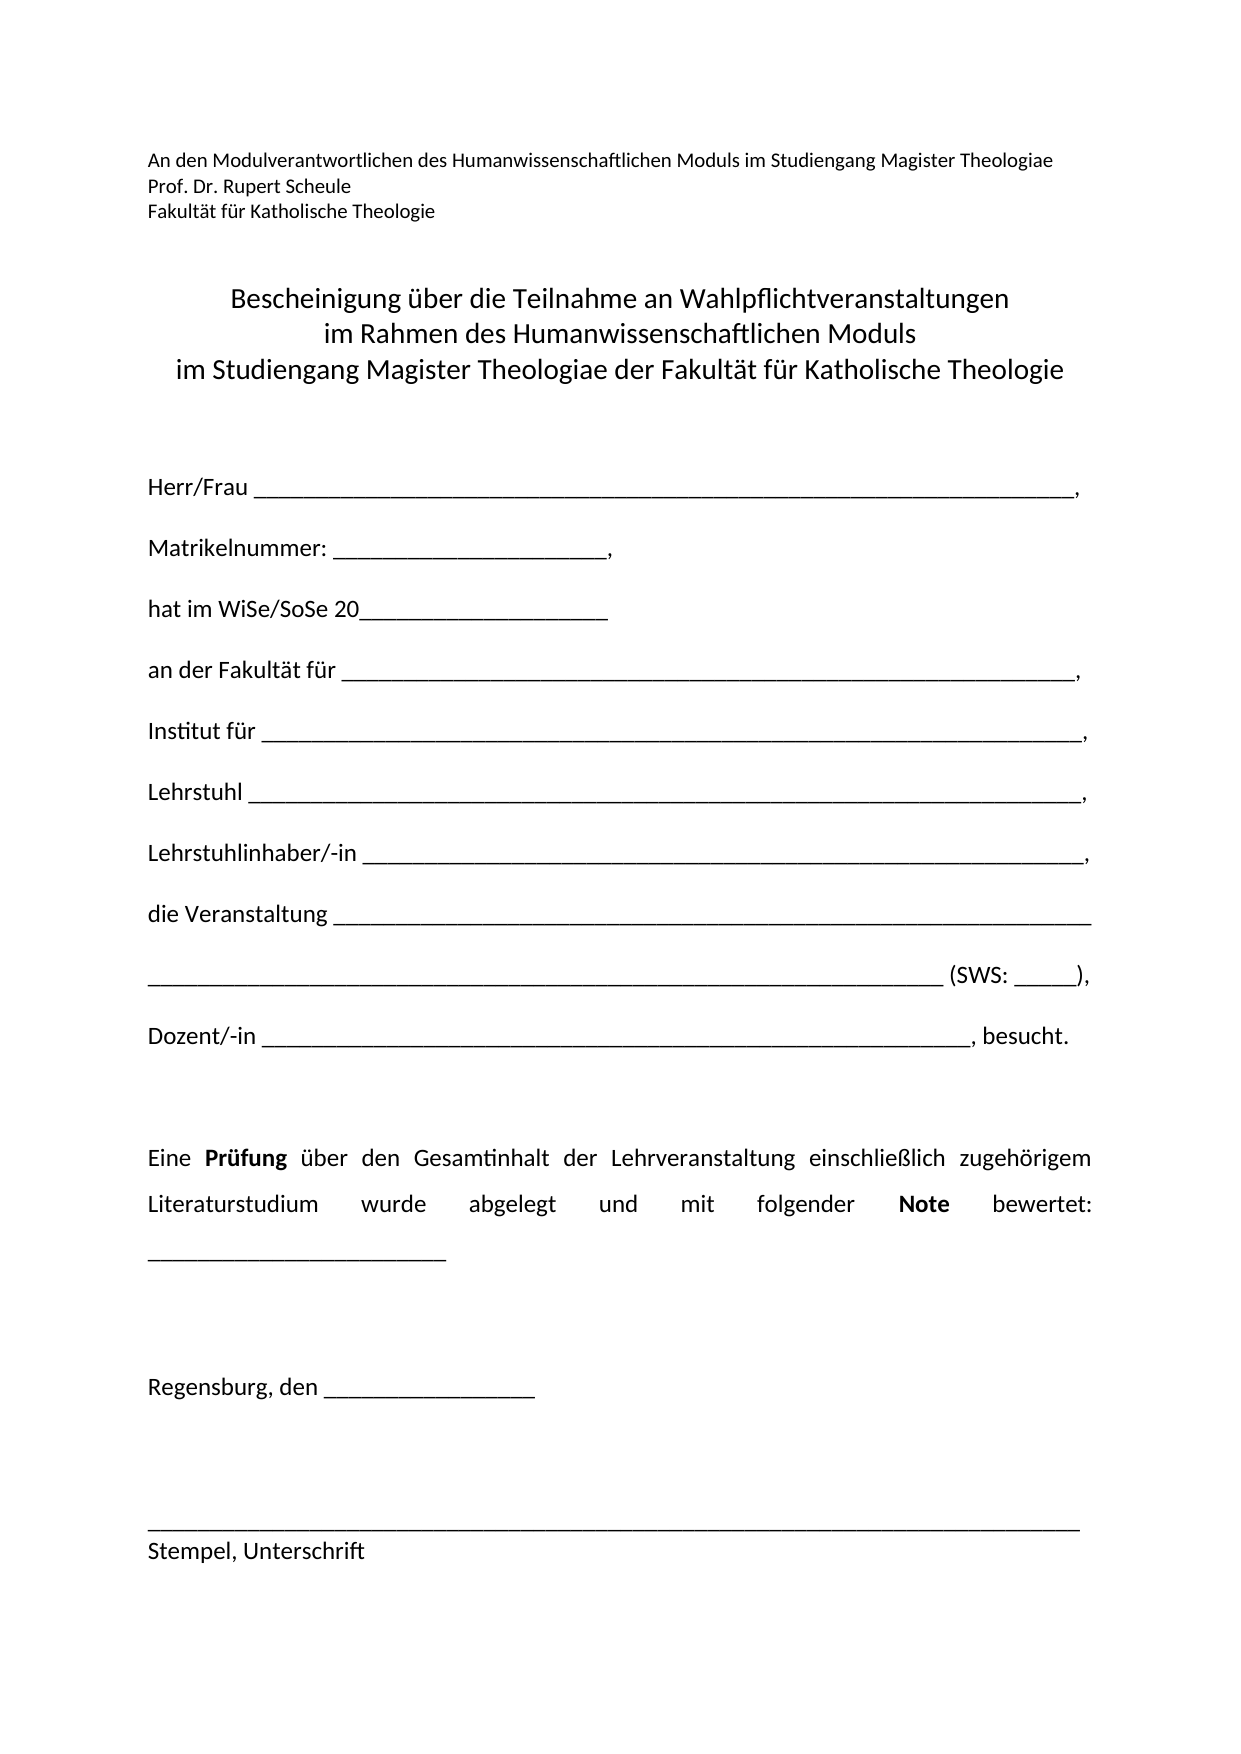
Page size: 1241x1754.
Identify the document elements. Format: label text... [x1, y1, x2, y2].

text Matrikelnummer: ______________________, [148, 532, 1093, 562]
text Lehrstuhl ___________________________________________________________________, [148, 776, 1093, 807]
text Bescheinigung über die Teilnahme an Wahlpflichtveranstaltungen [148, 280, 1093, 316]
text Dozent/-in _________________________________________________________, besucht. [148, 1020, 1093, 1051]
text Eine Prüfung über den Gesamtinhalt der Lehrveranstaltung einschließlich zugehörigem Literaturstudium wurde abgelegt und mit folgender Note bewertet: ________________________ [148, 1142, 1093, 1264]
text Regensburg, den _________________ [148, 1371, 1093, 1401]
text im Rahmen des Humanwissenschaftlichen Moduls [148, 316, 1093, 351]
text Herr/Frau __________________________________________________________________, [148, 471, 1093, 501]
text ___________________________________________________________________________ [148, 1504, 1093, 1535]
text Prof. Dr. Rupert Scheule [148, 173, 1093, 198]
text Stempel, Unterschrift [148, 1535, 1093, 1565]
text hat im WiSe/SoSe 20____________________ [148, 593, 1093, 623]
text Fakultät für Katholische Theologie [148, 198, 1093, 224]
text An den Modulverantwortlichen des Humanwissenschaftlichen Moduls im Studiengang Magister Theologiae [148, 148, 1093, 173]
text Lehrstuhlinhaber/-in __________________________________________________________, [148, 837, 1093, 868]
text Institut für __________________________________________________________________, [148, 715, 1093, 746]
text im Studiengang Magister Theologiae der Fakultät für Katholische Theologie [148, 351, 1093, 387]
text die Veranstaltung _____________________________________________________________ ________________________________________________________________ (SWS: _____), [148, 898, 1093, 990]
text an der Fakultät für ___________________________________________________________, [148, 654, 1093, 684]
